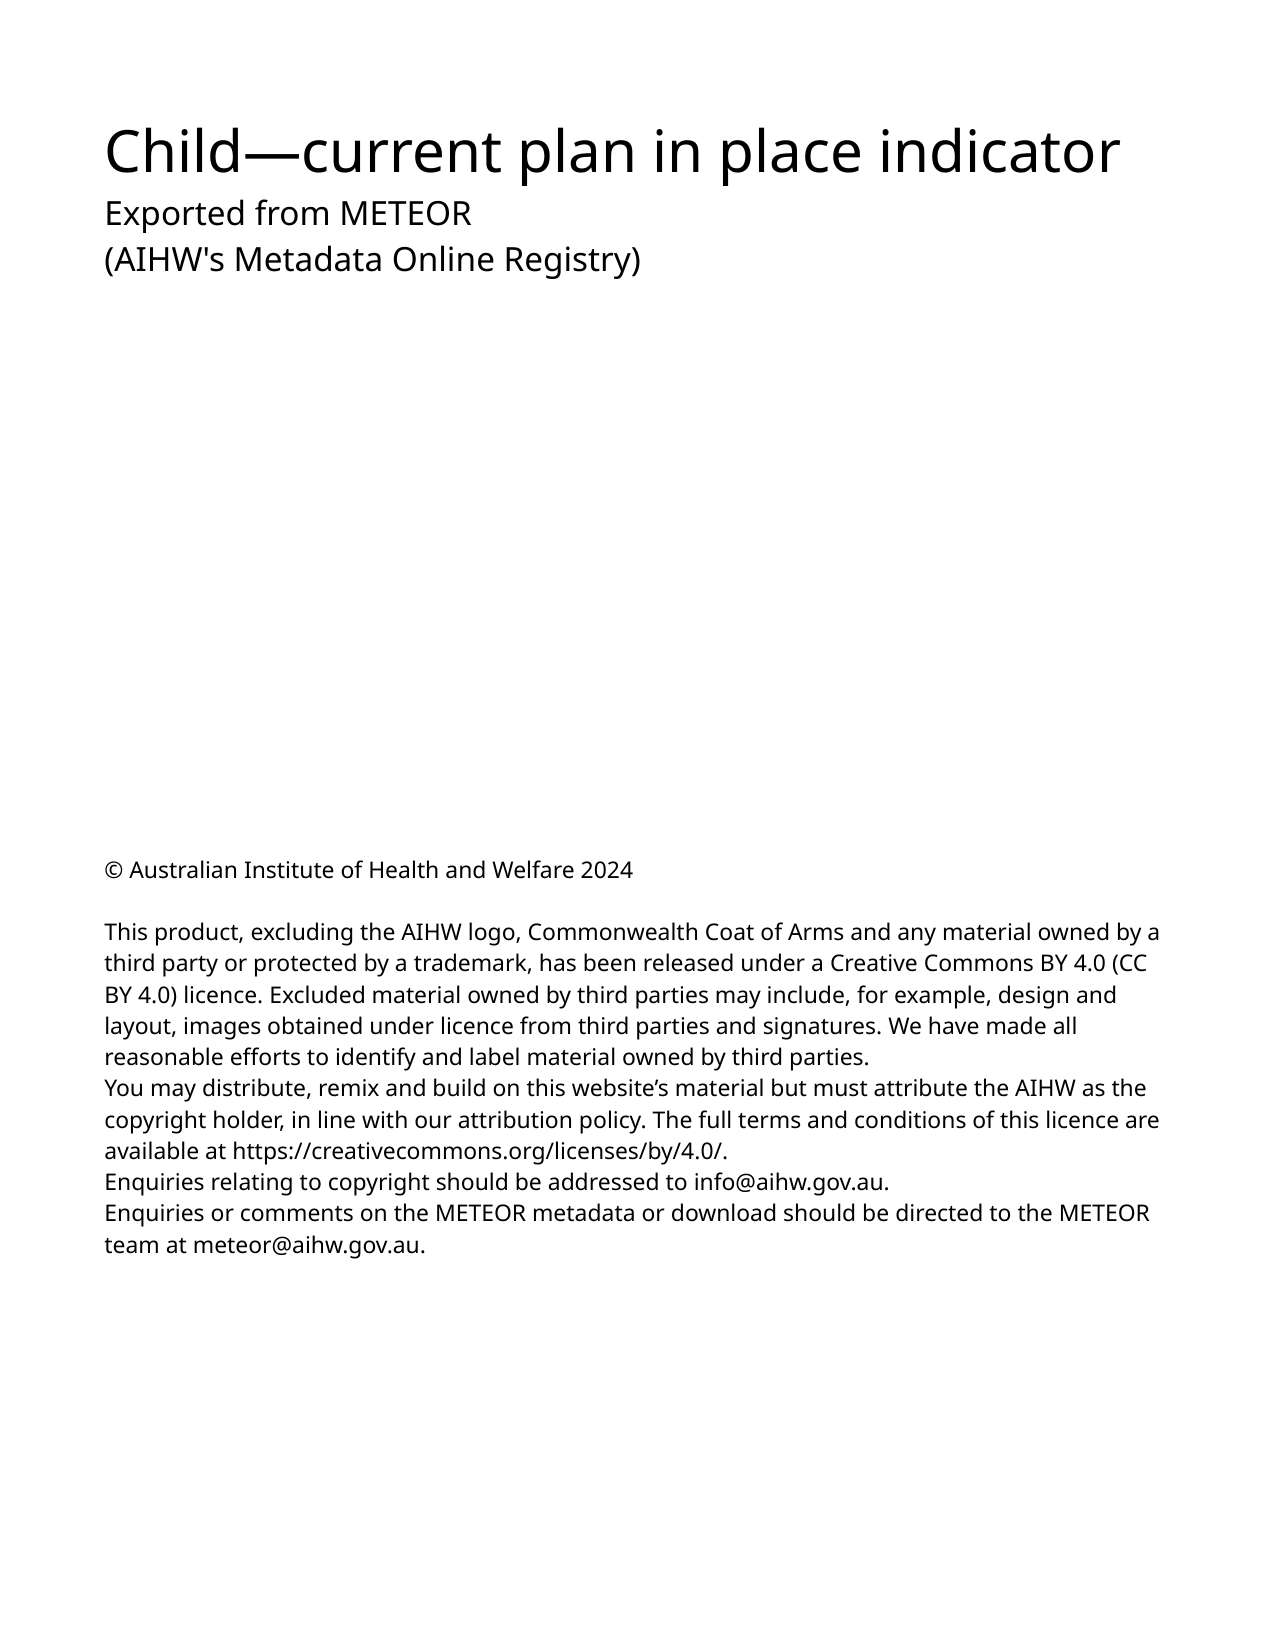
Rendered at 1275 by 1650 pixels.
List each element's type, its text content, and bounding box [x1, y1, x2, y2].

title Child—current plan in place indicator [104, 110, 1171, 190]
text This product, excluding the AIHW logo, Commonwealth Coat of Arms and any material owned by a third party or protected by a trademark, has been released under a Creative Commons BY 4.0 (CC BY 4.0) licence. Excluded material owned by third parties may include, for example, design and layout, images obtained under licence from third parties and signatures. We have made all reasonable efforts to identify and label material owned by third parties. [104, 916, 1171, 1072]
subtitle (AIHW's Metadata Online Registry) [104, 235, 1171, 281]
text Enquiries relating to copyright should be addressed to info@aihw.gov.au. [104, 1166, 1171, 1197]
text © Australian Institute of Health and Welfare 2024 [104, 854, 1171, 885]
text Enquiries or comments on the METEOR metadata or download should be directed to the METEOR team at meteor@aihw.gov.au. [104, 1197, 1171, 1260]
text You may distribute, remix and build on this website’s material but must attribute the AIHW as the copyright holder, in line with our attribution policy. The full terms and conditions of this licence are available at https://creativecommons.org/licenses/by/4.0/. [104, 1072, 1171, 1166]
subtitle Exported from METEOR [104, 190, 1171, 235]
